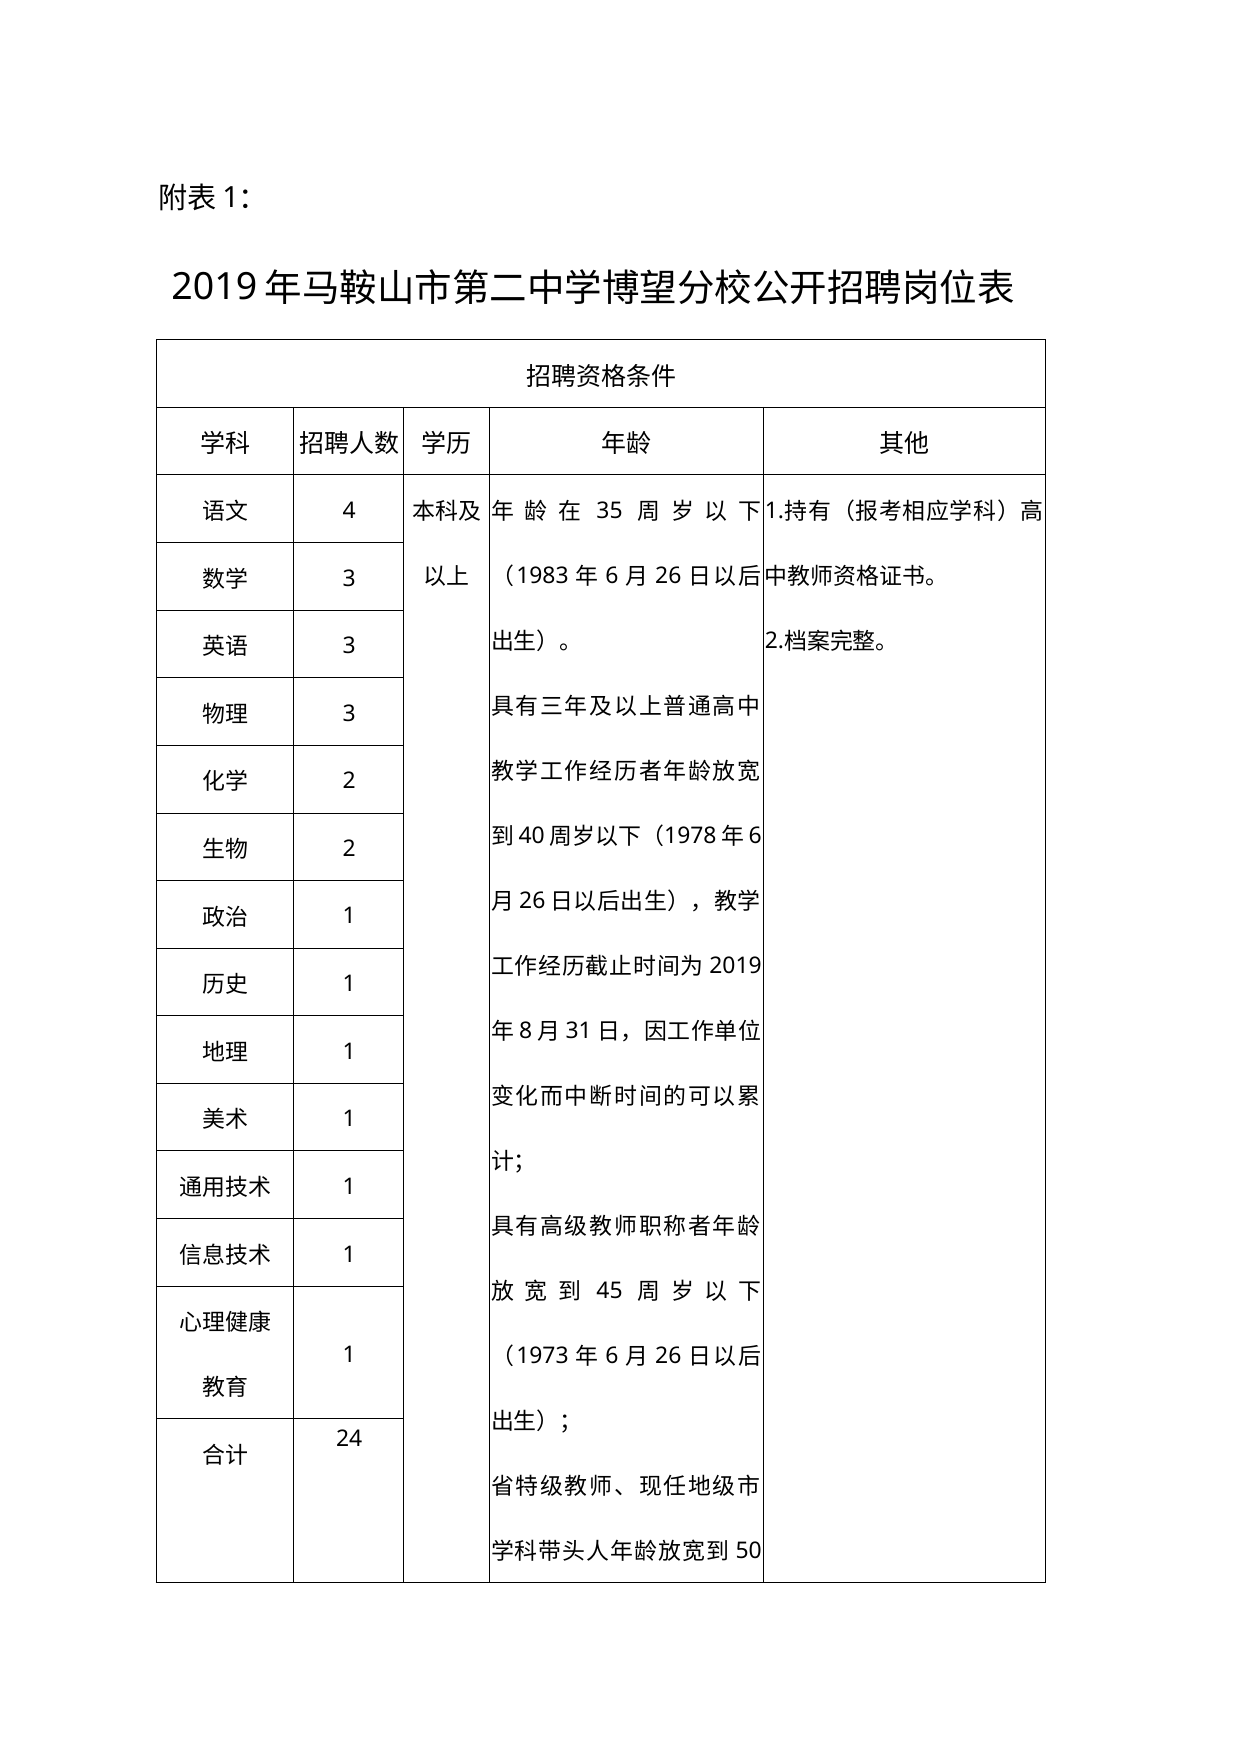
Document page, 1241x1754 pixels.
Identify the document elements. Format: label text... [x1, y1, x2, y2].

table_cell 历史 [157, 949, 293, 1015]
table_cell 物理 [157, 678, 293, 745]
table_cell 年龄 [490, 408, 763, 474]
table_cell 美术 [157, 1084, 293, 1150]
table_cell 1 [294, 1287, 403, 1418]
table_cell 3 [294, 678, 403, 745]
table_cell 1 [294, 1219, 403, 1286]
table_cell 1.持有（报考相应学科）高中教师资格证书。 2.档案完整。 [764, 475, 1045, 1582]
table_cell 地理 [157, 1016, 293, 1083]
table_cell 本科及以上 [404, 475, 489, 1582]
table_cell 3 [294, 543, 403, 609]
table_cell 生物 [157, 814, 293, 880]
table_cell 1 [294, 1016, 403, 1083]
table_cell 化学 [157, 746, 293, 812]
table_cell 学科 [157, 408, 293, 474]
table_cell 合计 [157, 1419, 293, 1582]
table_cell 1 [294, 1084, 403, 1150]
table_cell 年龄在35周岁以下（以后出生）。 具有三年及以上普通高中教学工作经历者年龄放宽到40周岁以下（以后出生），教学工作经历截止时间为，因工作单位变化而中断时间的可以累计； 具有高级教师职称者年龄放宽到45周岁以下（以后出生）； 省特级教师、现任地级市学科带头人年龄放宽到50周岁以下（以后出生）。 [490, 475, 763, 1582]
table_cell 1 [294, 881, 403, 948]
table_cell 招聘人数 [294, 408, 403, 474]
table_header 附表1： [156, 162, 1029, 228]
table_cell 信息技术 [157, 1219, 293, 1286]
table_cell 心理健康 教育 [157, 1287, 293, 1418]
table_cell 24 [294, 1419, 403, 1582]
table_cell 学历 [404, 408, 489, 474]
table_cell 1 [294, 949, 403, 1015]
table_cell 3 [294, 611, 403, 677]
table_cell 其他 [764, 408, 1045, 474]
table_cell 英语 [157, 611, 293, 677]
table_cell 数学 [157, 543, 293, 609]
table_cell 语文 [157, 475, 293, 542]
table_cell 2 [294, 746, 403, 812]
table_cell 政治 [157, 881, 293, 948]
table_cell 4 [294, 475, 403, 542]
table_cell 招聘资格条件 [157, 340, 1045, 407]
table_cell 1 [294, 1151, 403, 1218]
table_cell 2019年马鞍山市第二中学博望分校公开招聘岗位表 [156, 229, 1029, 339]
table_cell 2 [294, 814, 403, 880]
table_cell 通用技术 [157, 1151, 293, 1218]
